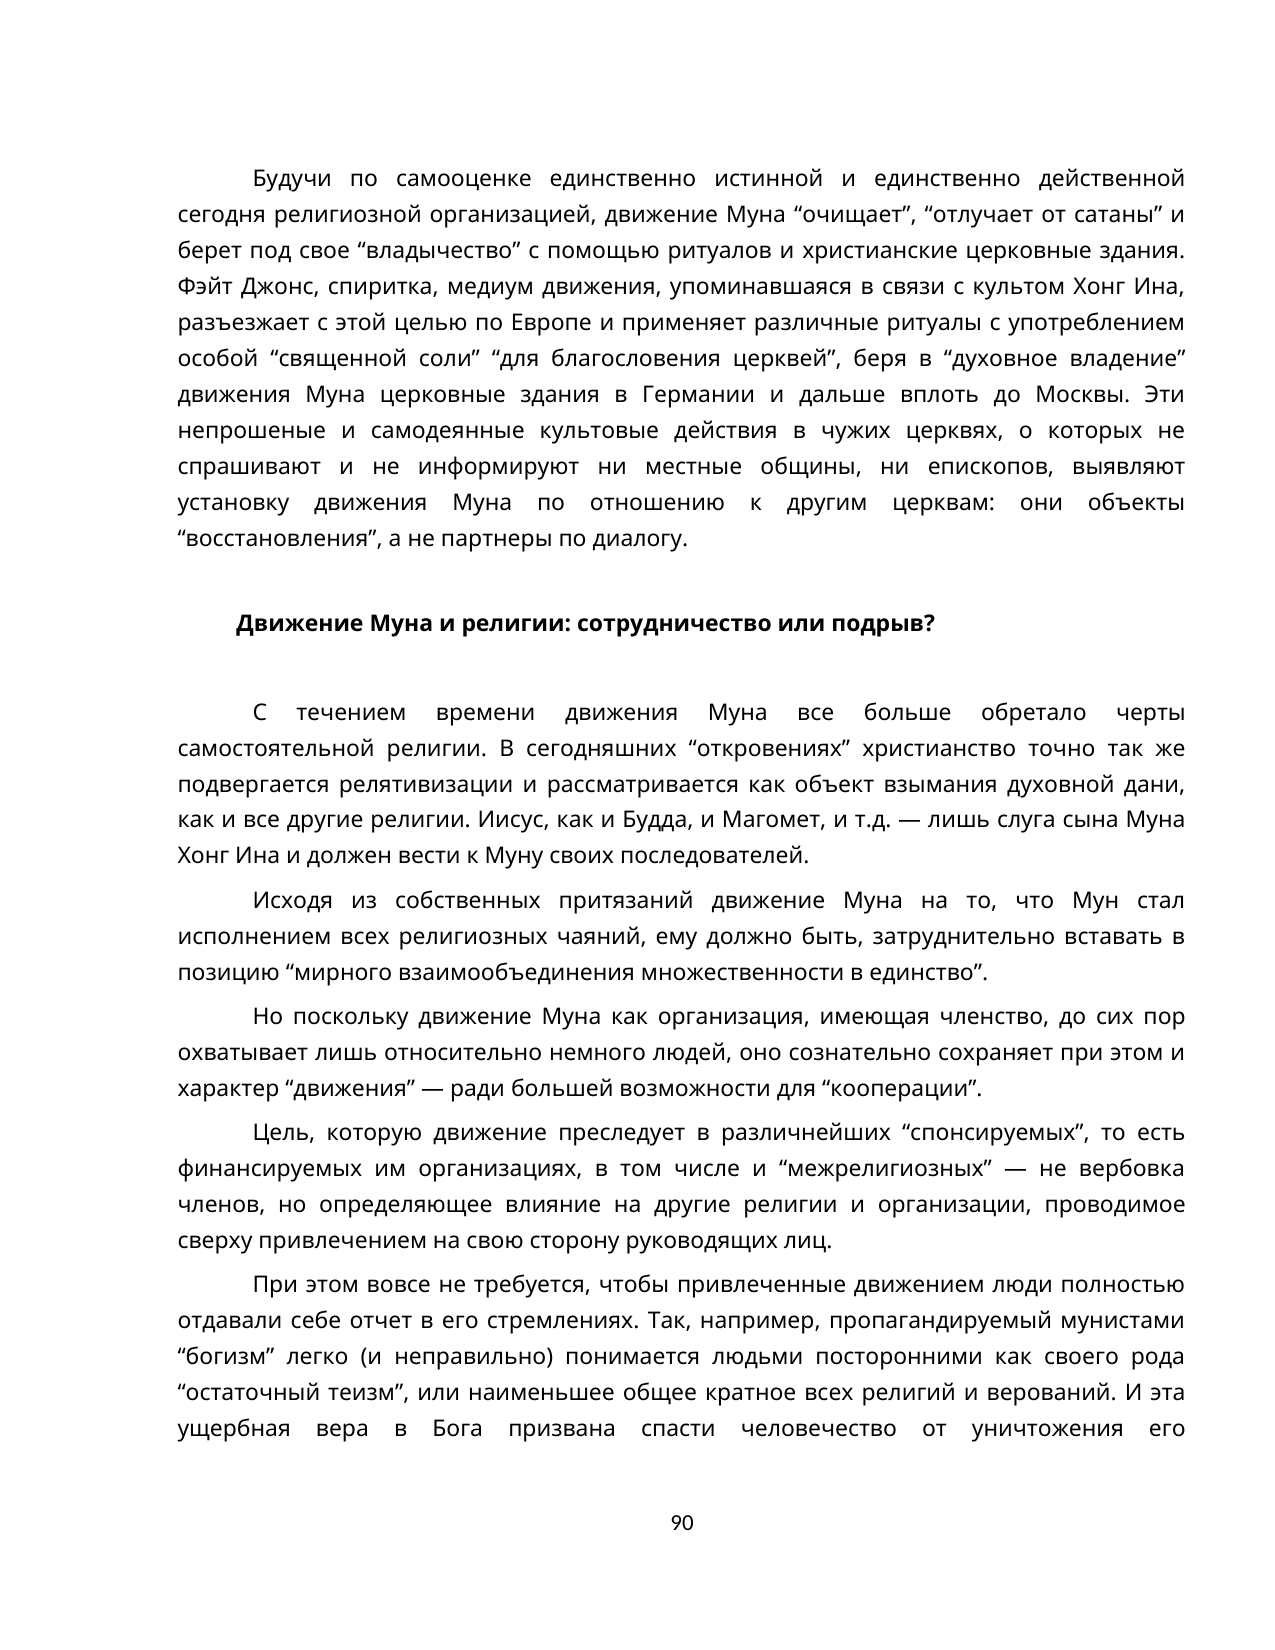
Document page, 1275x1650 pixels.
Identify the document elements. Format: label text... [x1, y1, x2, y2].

text С течением времени движения Муна все больше обретало черты самостоятельной религии. В сегодняшних “откровениях” христианство точно так же подвергается релятивизации и рассматривается как объект взымания духовной дани, как и все другие религии. Иисус, как и Будда, и Магомет, и т.д. — лишь слуга сына Муна Хонг Ина и должен вести к Муну своих последователей. [177, 696, 1186, 871]
text Цель, которую движение преследует в различнейших “спонсируемых”, то есть финансируемых им организациях, в том числе и “межрелигиозных” — не вербовка членов, но определяющее влияние на другие религии и организации, проводимое сверху привлечением на свою сторону руководящих лиц. [177, 1116, 1186, 1255]
text Будучи по самооценке единственно истинной и единственно действенной сегодня религиозной организацией, движение Муна “очищает”, “отлучает от сатаны” и берет под свое “владычество” с помощью ритуалов и христианские церковные здания. Фэйт Джонс, спиритка, медиум движения, упоминавшаяся в связи с культом Хонг Ина, разъезжает с этой целью по Европе и применяет различные ритуалы с употреблением особой “священной соли” “для благословения церквей”, беря в “духовное владение” движения Муна церковные здания в Германии и дальше вплоть до Москвы. Эти непрошеные и самодеянные культовые действия в чужих церквях, о которых не спрашивают и не информируют ни местные общины, ни епископов, выявляют установку движения Муна по отношению к другим церквам: они объекты “восстановления”, а не партнеры по диалогу. [177, 162, 1186, 553]
text Движение Муна и религии: сотрудничество или подрыв? [177, 607, 1186, 638]
text Но поскольку движение Муна как организация, имеющая членство, до сих пор охватывает лишь относительно немного людей, оно сознательно сохраняет при этом и характер “движения” — ради большей возможности для “кооперации”. [177, 1000, 1186, 1103]
text Исходя из собственных притязаний движение Муна на то, что Мун стал исполнением всех религиозных чаяний, ему должно быть, затруднительно вставать в позицию “мирного взаимообъединения множественности в единство”. [177, 884, 1186, 987]
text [177, 1268, 1186, 1443]
